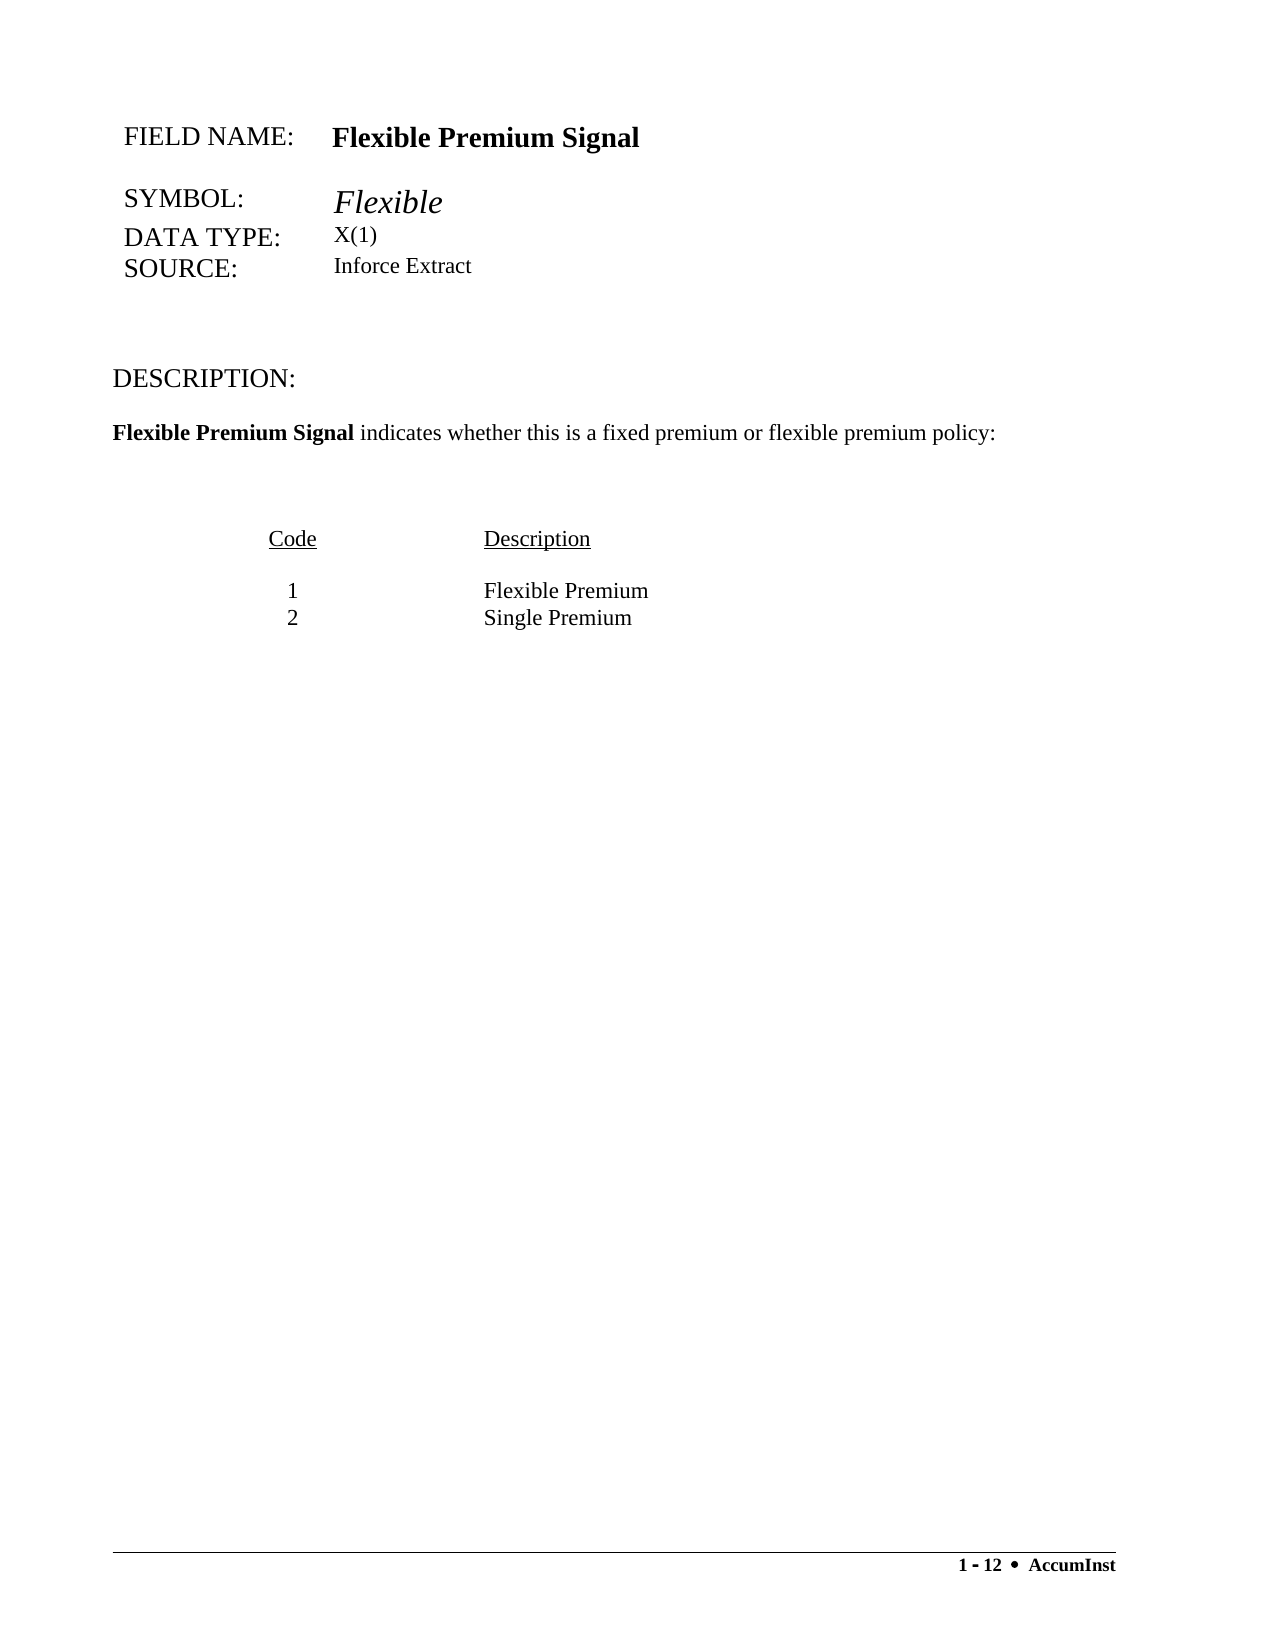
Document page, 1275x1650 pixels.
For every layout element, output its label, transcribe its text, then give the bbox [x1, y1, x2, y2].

table_cell Inforce Extract [323, 252, 1147, 283]
table_header SYMBOL: [113, 182, 322, 221]
table_cell SOURCE: [113, 252, 322, 283]
table_cell Flexible Premium [473, 578, 877, 604]
text Flexible Premium Signal indicates whether this is a fixed premium or flexible premium policy: [112, 419, 1125, 446]
text DESCRIPTION: [112, 362, 1125, 393]
table_cell Single Premium [473, 604, 877, 630]
table_cell 1 [113, 578, 472, 604]
table_header Code [113, 525, 472, 578]
table_cell X(1) [323, 221, 1147, 252]
table_header Description [473, 525, 877, 578]
table_header Flexible [323, 182, 1147, 221]
table_header Flexible Premium Signal [321, 120, 1137, 153]
table_header FIELD NAME: [113, 120, 321, 153]
table_cell 2 [113, 604, 472, 630]
table_cell DATA TYPE: [113, 221, 322, 252]
